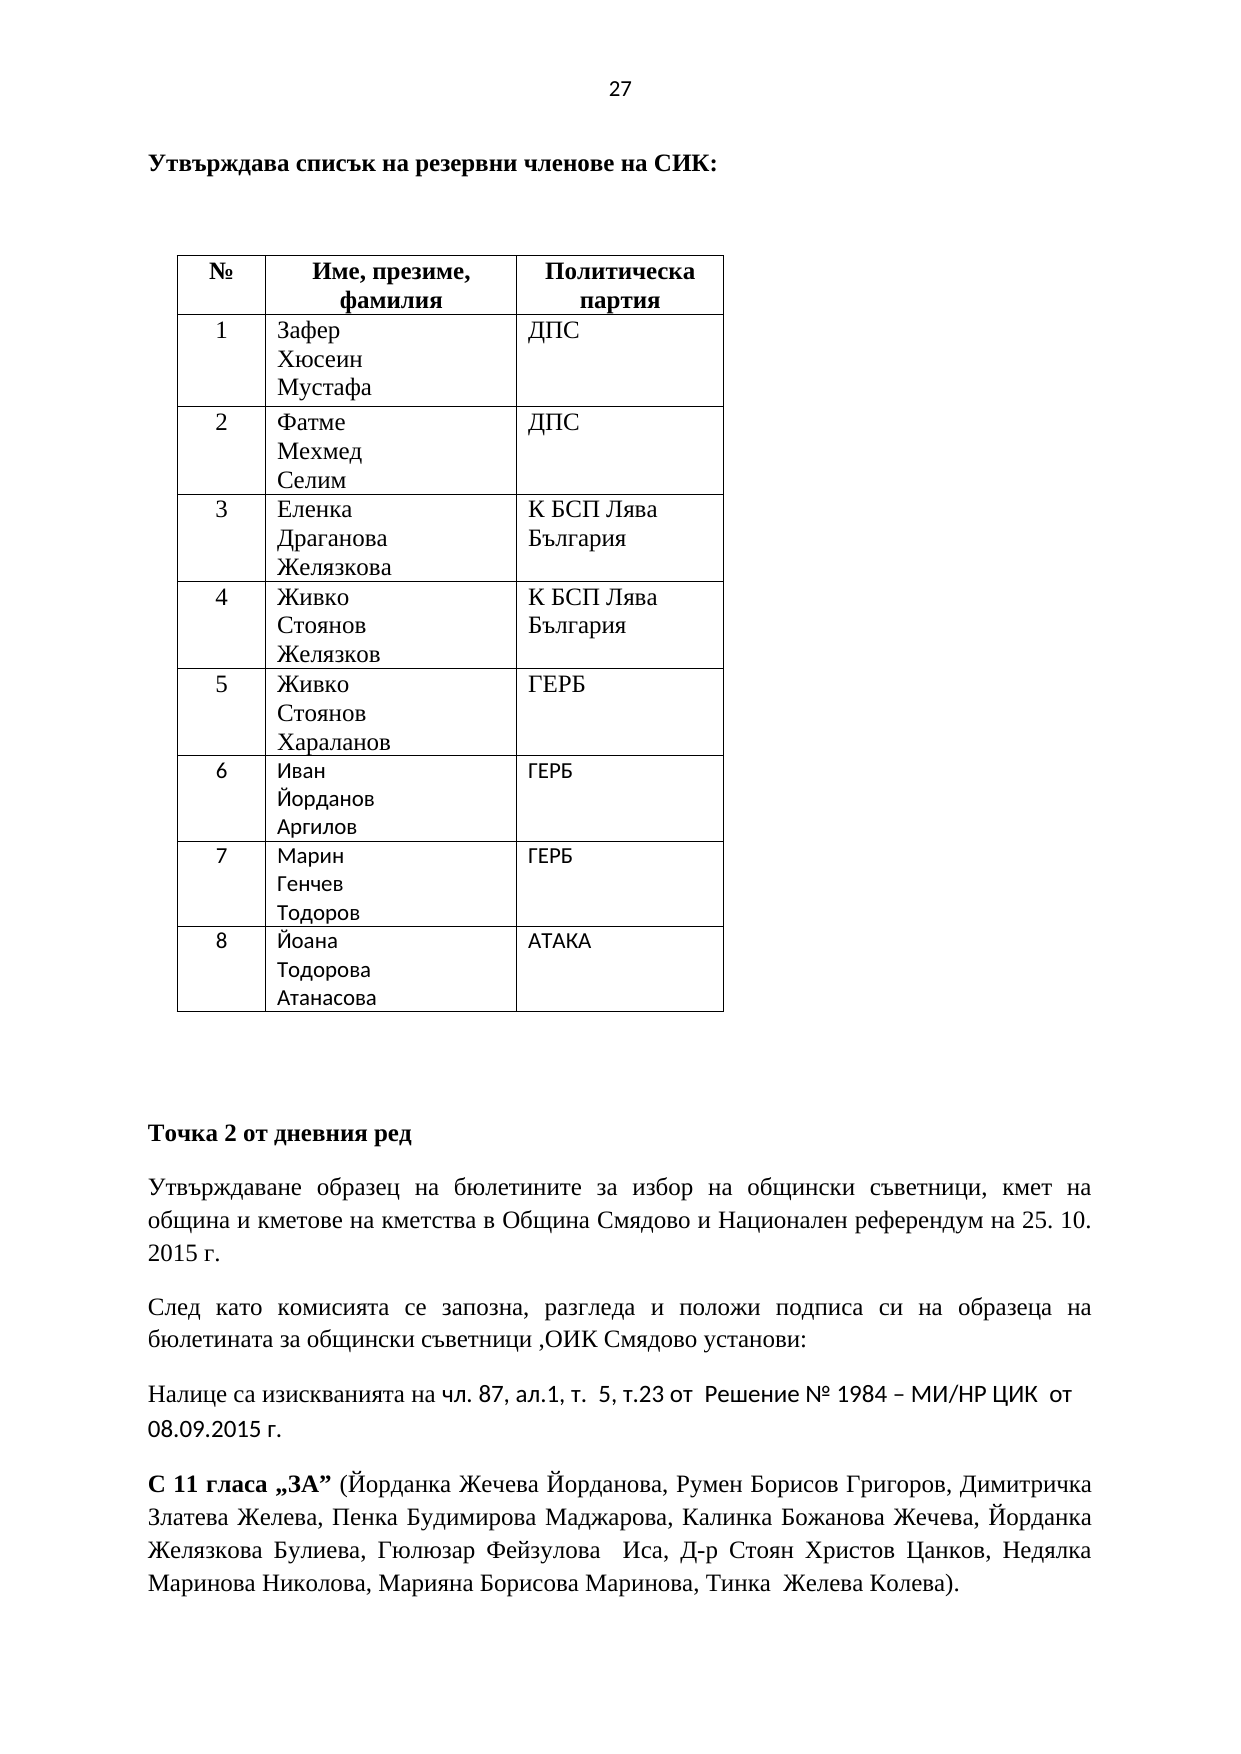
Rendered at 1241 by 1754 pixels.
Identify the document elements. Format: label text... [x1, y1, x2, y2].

table_cell 2 [178, 407, 265, 493]
table_cell Живко Стоянов Желязков [266, 582, 516, 668]
text Точка 2 от дневния ред [148, 1118, 1093, 1147]
table_cell 4 [178, 582, 265, 668]
table_cell 3 [178, 495, 265, 581]
table_cell ГЕРБ [517, 669, 723, 755]
text След като комисията се запозна, разгледа и положи подписа си на образеца на бюлетината за общински съветници ,ОИК Смядово установи: [148, 1292, 1093, 1353]
table_cell 8 [178, 927, 265, 1011]
table_cell Иван Йорданов Аргилов [266, 756, 516, 841]
table_header № [178, 256, 265, 314]
table_header Политическа партия [517, 256, 723, 314]
table_cell Живко Стоянов Хараланов [266, 669, 516, 755]
table_cell Фатме Мехмед Селим [266, 407, 516, 493]
table_cell К БСП Лява България [517, 582, 723, 668]
table_cell Йоана Тодорова Атанасова [266, 927, 516, 1011]
table_cell Марин Генчев Тодоров [266, 842, 516, 926]
table_header Име, презиме, фамилия [266, 256, 516, 314]
table_cell ДПС [517, 407, 723, 493]
text Утвърждаване образец на бюлетините за избор на общински съветници, кмет на община и кметове на кметства в Община Смядово и Национален референдум на 25. 10. 2015 г. [148, 1172, 1093, 1266]
table_cell 7 [178, 842, 265, 926]
table_cell Еленка Драганова Желязкова [266, 495, 516, 581]
table_cell ГЕРБ [517, 842, 723, 926]
table_cell ГЕРБ [517, 756, 723, 841]
table_cell Зафер Хюсеин Мустафа [266, 315, 516, 406]
table_cell ДПС [517, 315, 723, 406]
table_cell 6 [178, 756, 265, 841]
text С 11 гласа „ЗА” (Йорданка Жечева Йорданова, Румен Борисов Григоров, Димитричка Златева Желева, Пенка Будимирова Маджарова, Калинка Божанова Жечева, Йорданка Желязкова Булиева, Гюлюзар Фейзулова Иса, Д-р Стоян Христов Цанков, Недялка Маринова Николова, Марияна Борисова Маринова, Тинка Желева Колева). [148, 1469, 1093, 1597]
text Налице са изискванията на чл. 87, ал.1, т. 5, т.23 от Решение № 1984 – МИ/НР ЦИК от 08.09.2015 г. [148, 1378, 1093, 1444]
text Утвърждава списък на резервни членове на СИК: [148, 148, 1093, 176]
table_cell АТАКА [517, 927, 723, 1011]
table_cell 5 [178, 669, 265, 755]
table_cell К БСП Лява България [517, 495, 723, 581]
table_cell 1 [178, 315, 265, 406]
